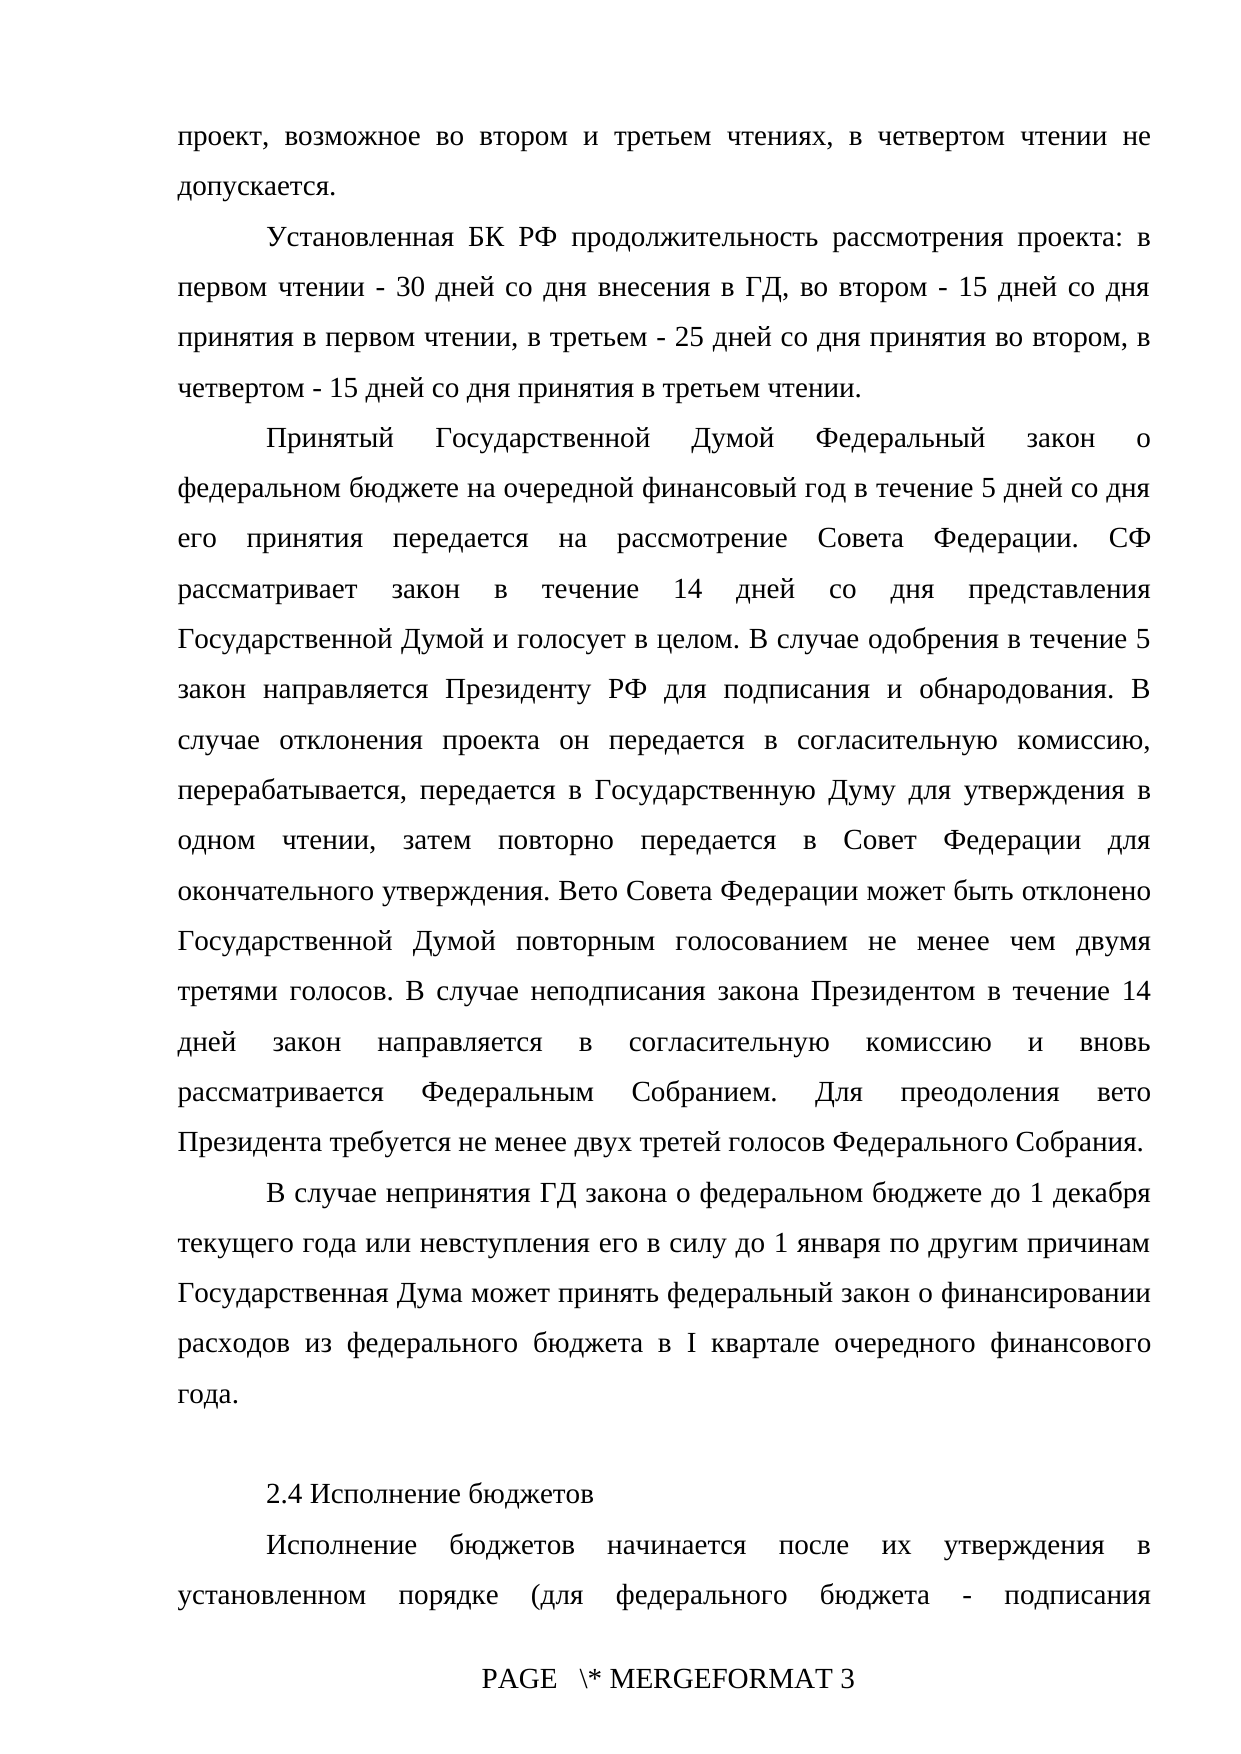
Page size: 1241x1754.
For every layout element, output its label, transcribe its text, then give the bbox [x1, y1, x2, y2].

text Принятый Государственной Думой Федеральный закон о федеральном бюджете на очередной финансовый год в течение 5 дней со дня его принятия передается на рассмотрение Совета Федерации. СФ рассматривает закон в течение 14 дней со дня представления Государственной Думой и голосует в целом. В случае одобрения в течение 5 закон направляется Президенту РФ для подписания и обнародования. В случае отклонения проекта он передается в согласительную комиссию, перерабатывается, передается в Государственную Думу для утверждения в одном чтении, затем повторно передается в Совет Федерации для окончательного утверждения. Вето Совета Федерации может быть отклонено Государственной Думой повторным голосованием не менее чем двумя третями голосов. В случае неподписания закона Президентом в течение 14 дней закон направляется в согласительную комиссию и вновь рассматривается Федеральным Собранием. Для преодоления вето Президента требуется не менее двух третей голосов Федерального Собрания. [177, 420, 1152, 1158]
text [177, 118, 1152, 202]
text Установленная БК РФ продолжительность рассмотрения проекта: в первом чтении - 30 дней со дня внесения в ГД, во втором - 15 дней со дня принятия в первом чтении, в третьем - 25 дней со дня принятия во втором, в четвертом - 15 дней со дня принятия в третьем чтении. [177, 219, 1152, 403]
text 2.4 Исполнение бюджетов [177, 1477, 1152, 1510]
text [177, 1527, 1152, 1611]
text В случае непринятия ГД закона о федеральном бюджете до 1 декабря текущего года или невступления его в силу до 1 января по другим причинам Государственная Дума может принять федеральный закон о финансировании расходов из федерального бюджета в I квартале очередного финансового года. [177, 1175, 1152, 1409]
